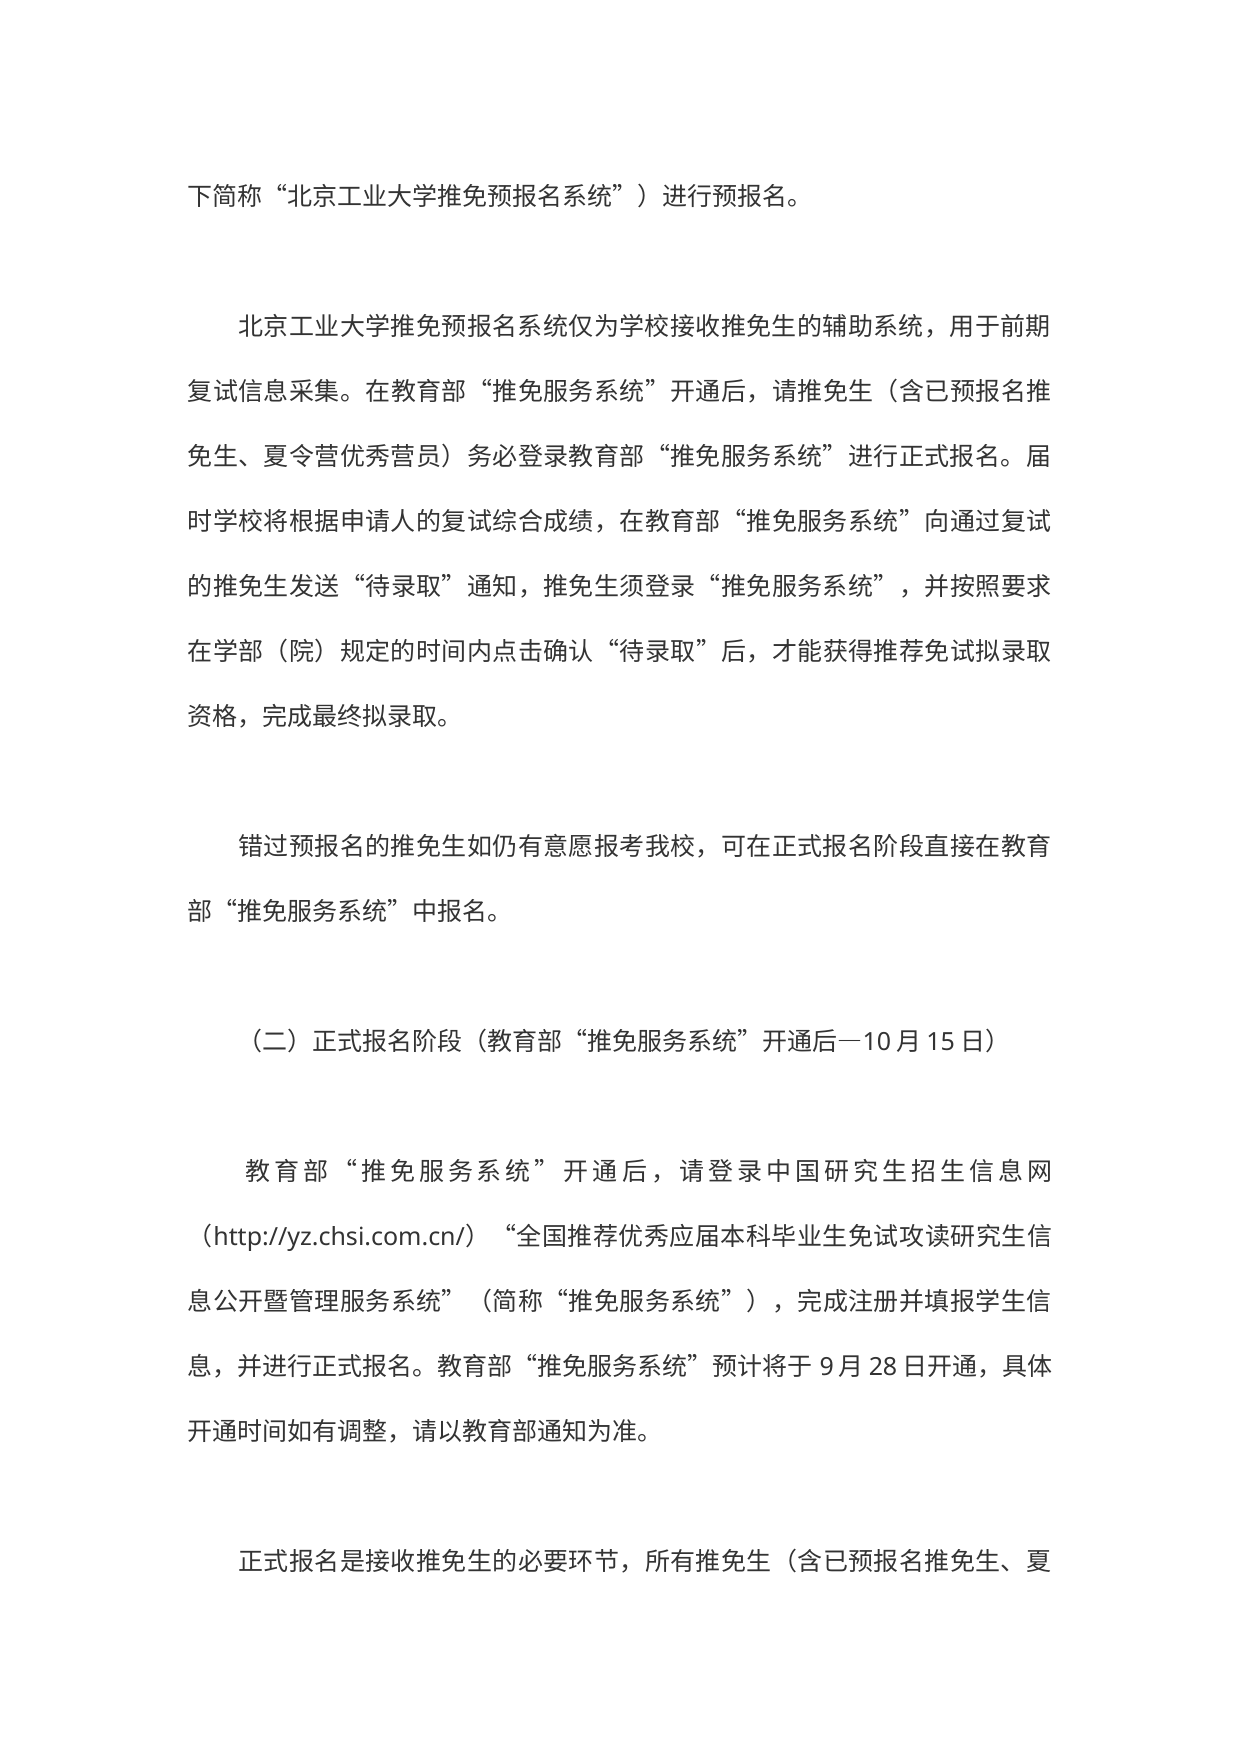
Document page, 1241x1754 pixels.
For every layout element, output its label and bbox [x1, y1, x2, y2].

text [187, 162, 1053, 1592]
